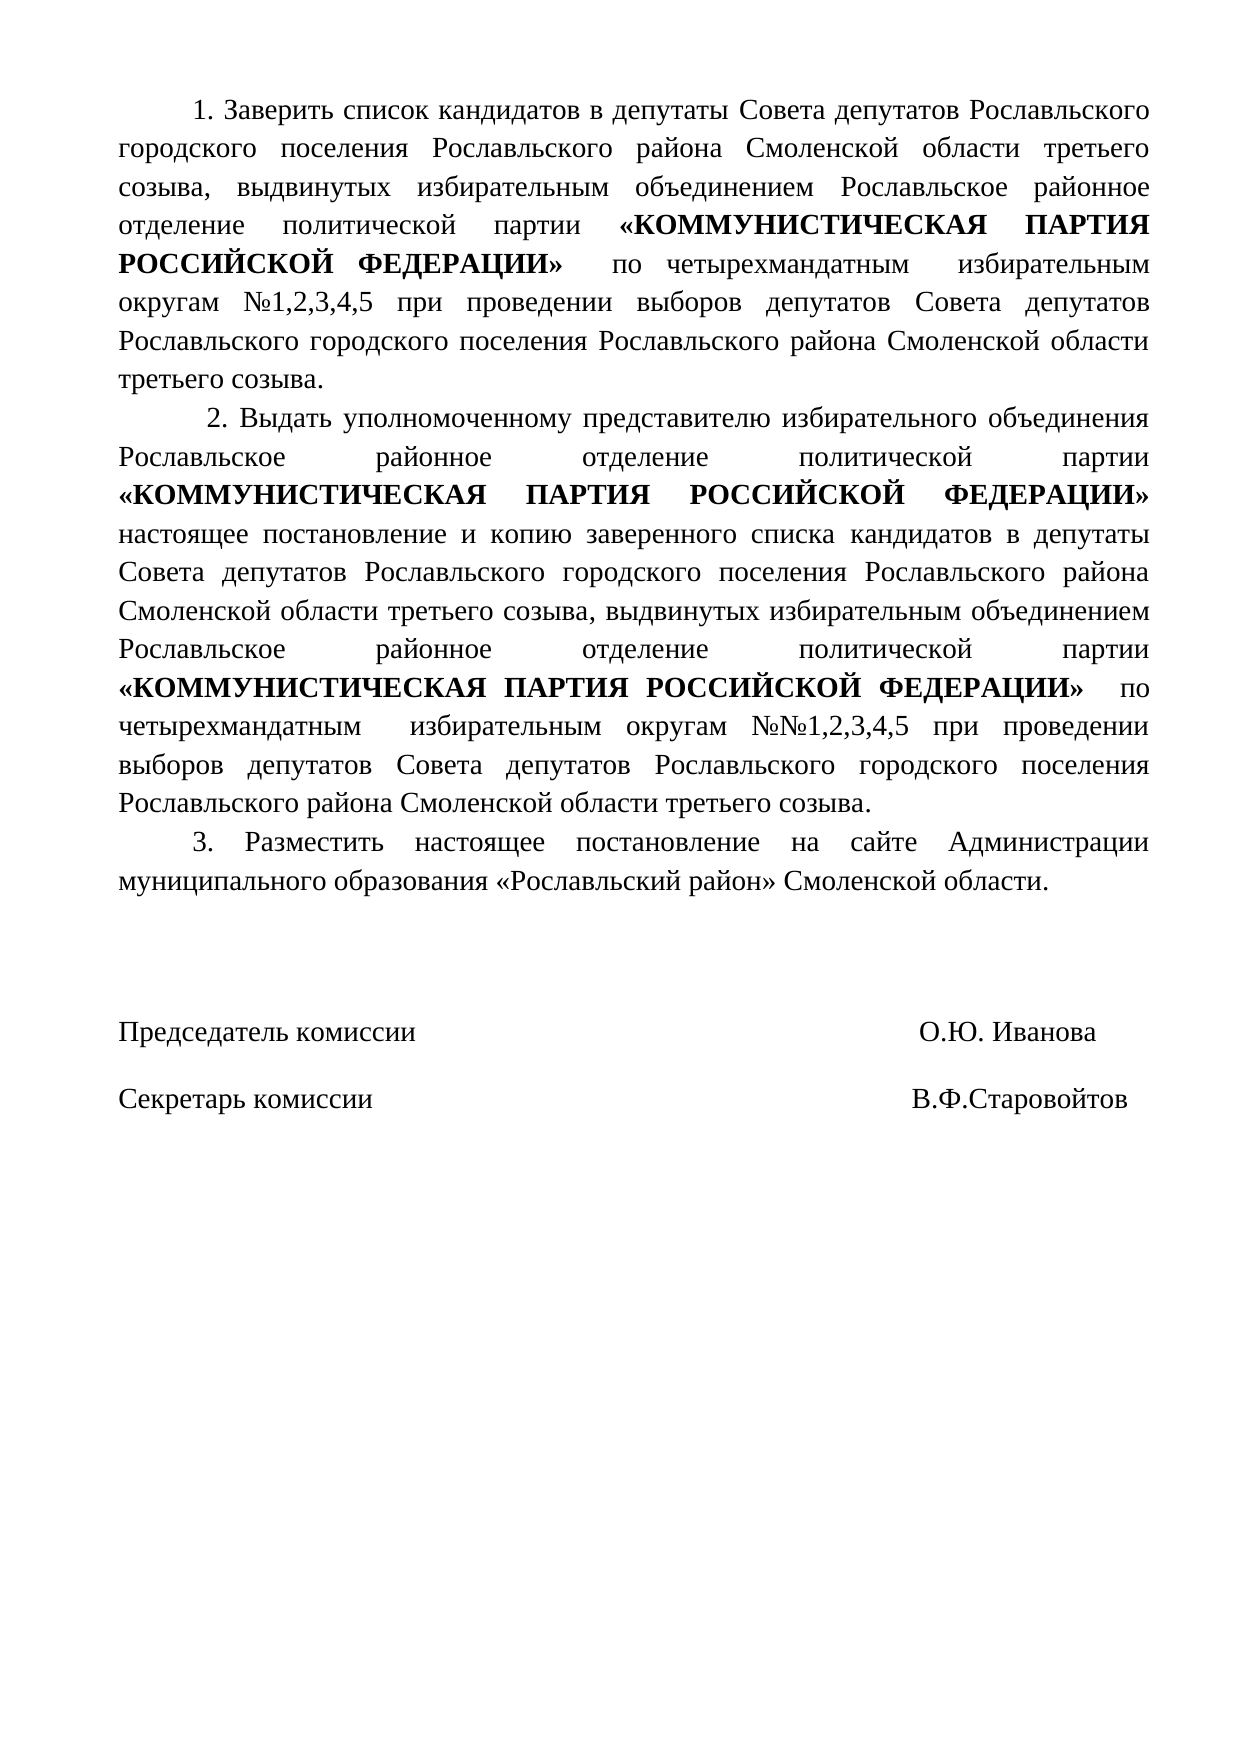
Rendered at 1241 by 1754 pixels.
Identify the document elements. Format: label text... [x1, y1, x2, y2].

text 1. Заверить список кандидатов в депутаты Совета депутатов Рославльского городского поселения Рославльского района Смоленской области третьего созыва, выдвинутых избирательным объединением Рославльское районное отделение политической партии «КОММУНИСТИЧЕСКАЯ ПАРТИЯ РОССИЙСКОЙ ФЕДЕРАЦИИ» по четырехмандатным избирательным округам №1,2,3,4,5 при проведении выборов депутатов Совета депутатов Рославльского городского поселения Рославльского района Смоленской области третьего созыва. [118, 92, 1150, 395]
text 3. Разместить настоящее постановление на сайте Администрации муниципального образования «Рославльский район» Смоленской области. [118, 824, 1150, 896]
text 2. Выдать уполномоченному представителю избирательного объединения Рославльское районное отделение политической партии «КОММУНИСТИЧЕСКАЯ ПАРТИЯ РОССИЙСКОЙ ФЕДЕРАЦИИ» настоящее постановление и копию заверенного списка кандидатов в депутаты Совета депутатов Рославльского городского поселения Рославльского района Смоленской области третьего созыва, выдвинутых избирательным объединением Рославльское районное отделение политической партии «КОММУНИСТИЧЕСКАЯ ПАРТИЯ РОССИЙСКОЙ ФЕДЕРАЦИИ» по четырехмандатным избирательным округам №№1,2,3,4,5 при проведении выборов депутатов Совета депутатов Рославльского городского поселения Рославльского района Смоленской области третьего созыва. [118, 400, 1150, 819]
text Председатель комиссии О.Ю. Иванова [59, 1014, 1152, 1048]
text Секретарь комиссии В.Ф.Старовойтов [118, 1081, 1152, 1115]
